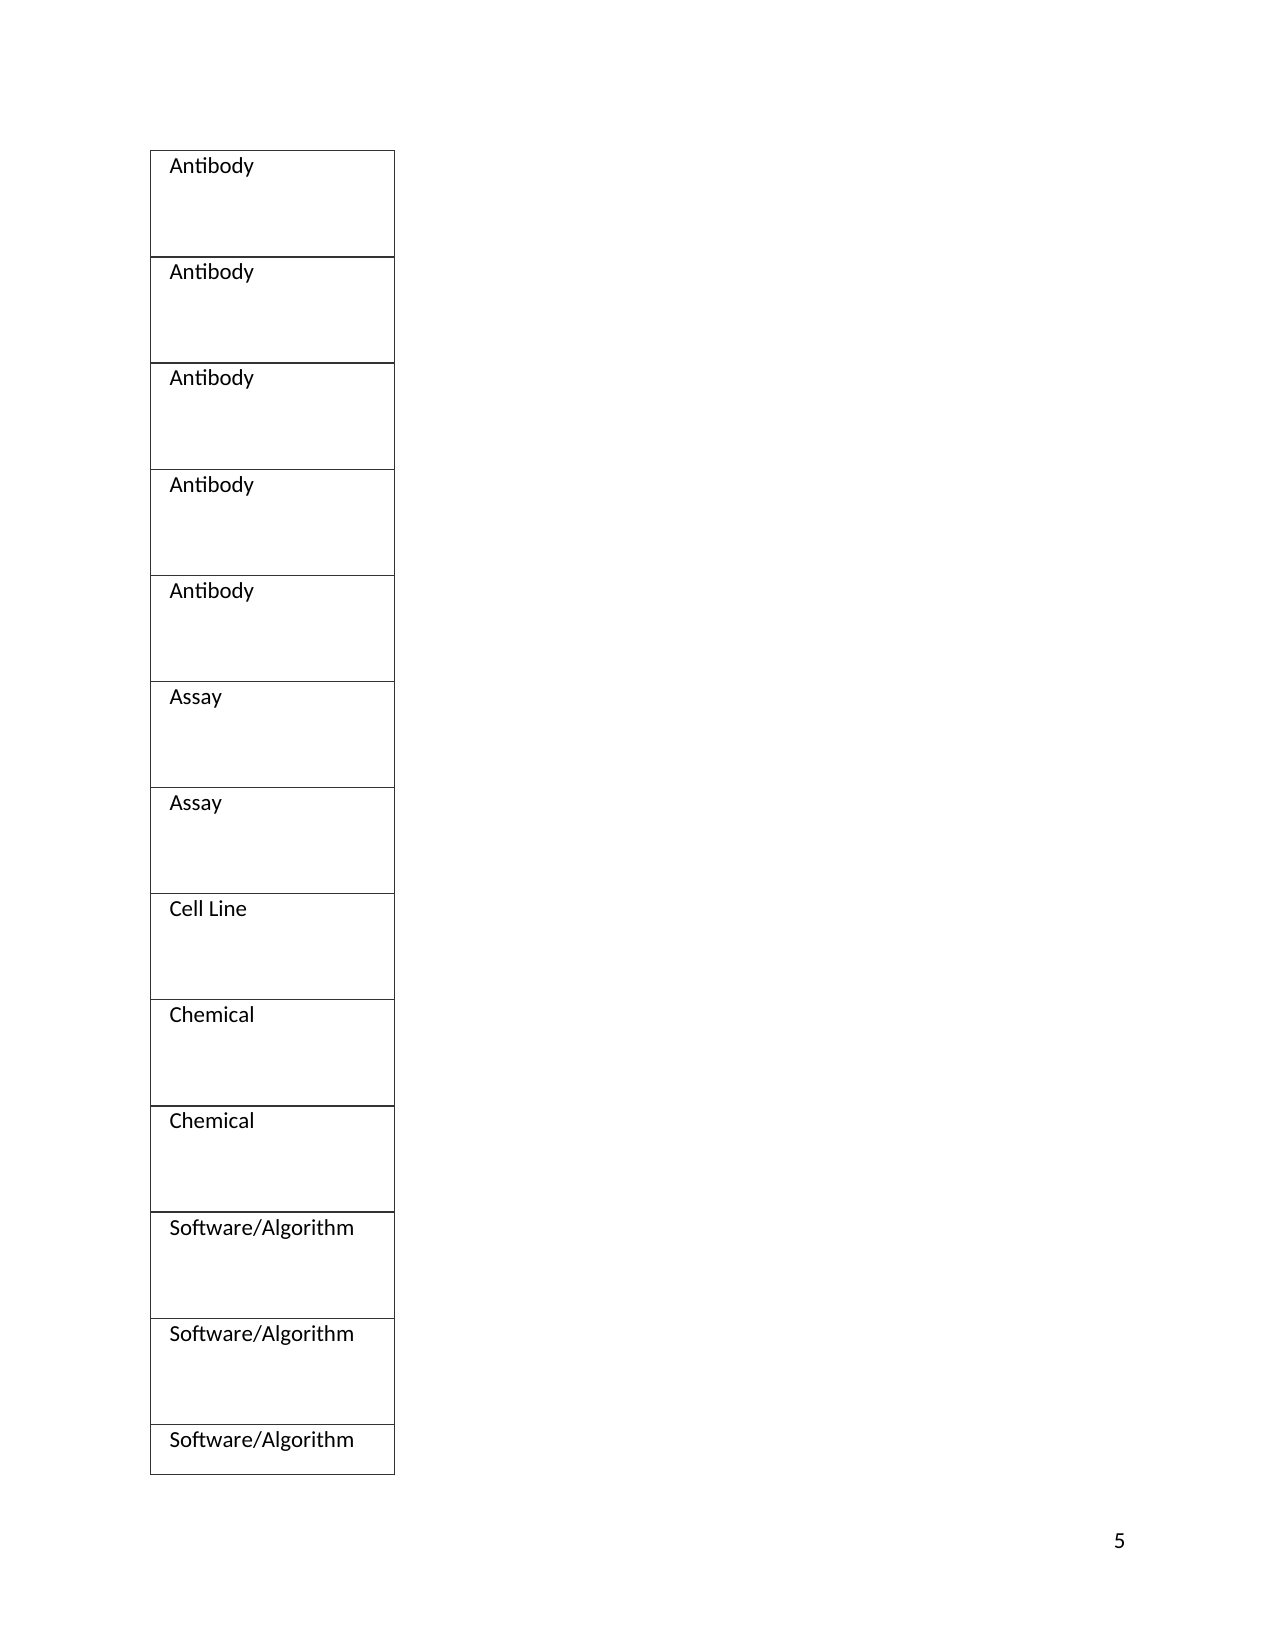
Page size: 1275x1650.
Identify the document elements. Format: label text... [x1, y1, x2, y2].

table_cell Antibody [151, 576, 394, 681]
table_cell Chemical [151, 1107, 394, 1211]
table_cell Assay [151, 682, 394, 787]
table_cell Chemical [151, 1000, 394, 1105]
table_cell Software/Algorithm [151, 1319, 394, 1424]
table_cell Assay [151, 788, 394, 893]
table_cell Antibody [151, 151, 394, 256]
table_cell Software/Algorithm [151, 1425, 394, 1474]
table_cell Antibody [151, 470, 394, 574]
table_cell Software/Algorithm [151, 1213, 394, 1318]
table_cell Antibody [151, 258, 394, 362]
table_cell Cell Line [151, 894, 394, 999]
table_cell Antibody [151, 364, 394, 468]
